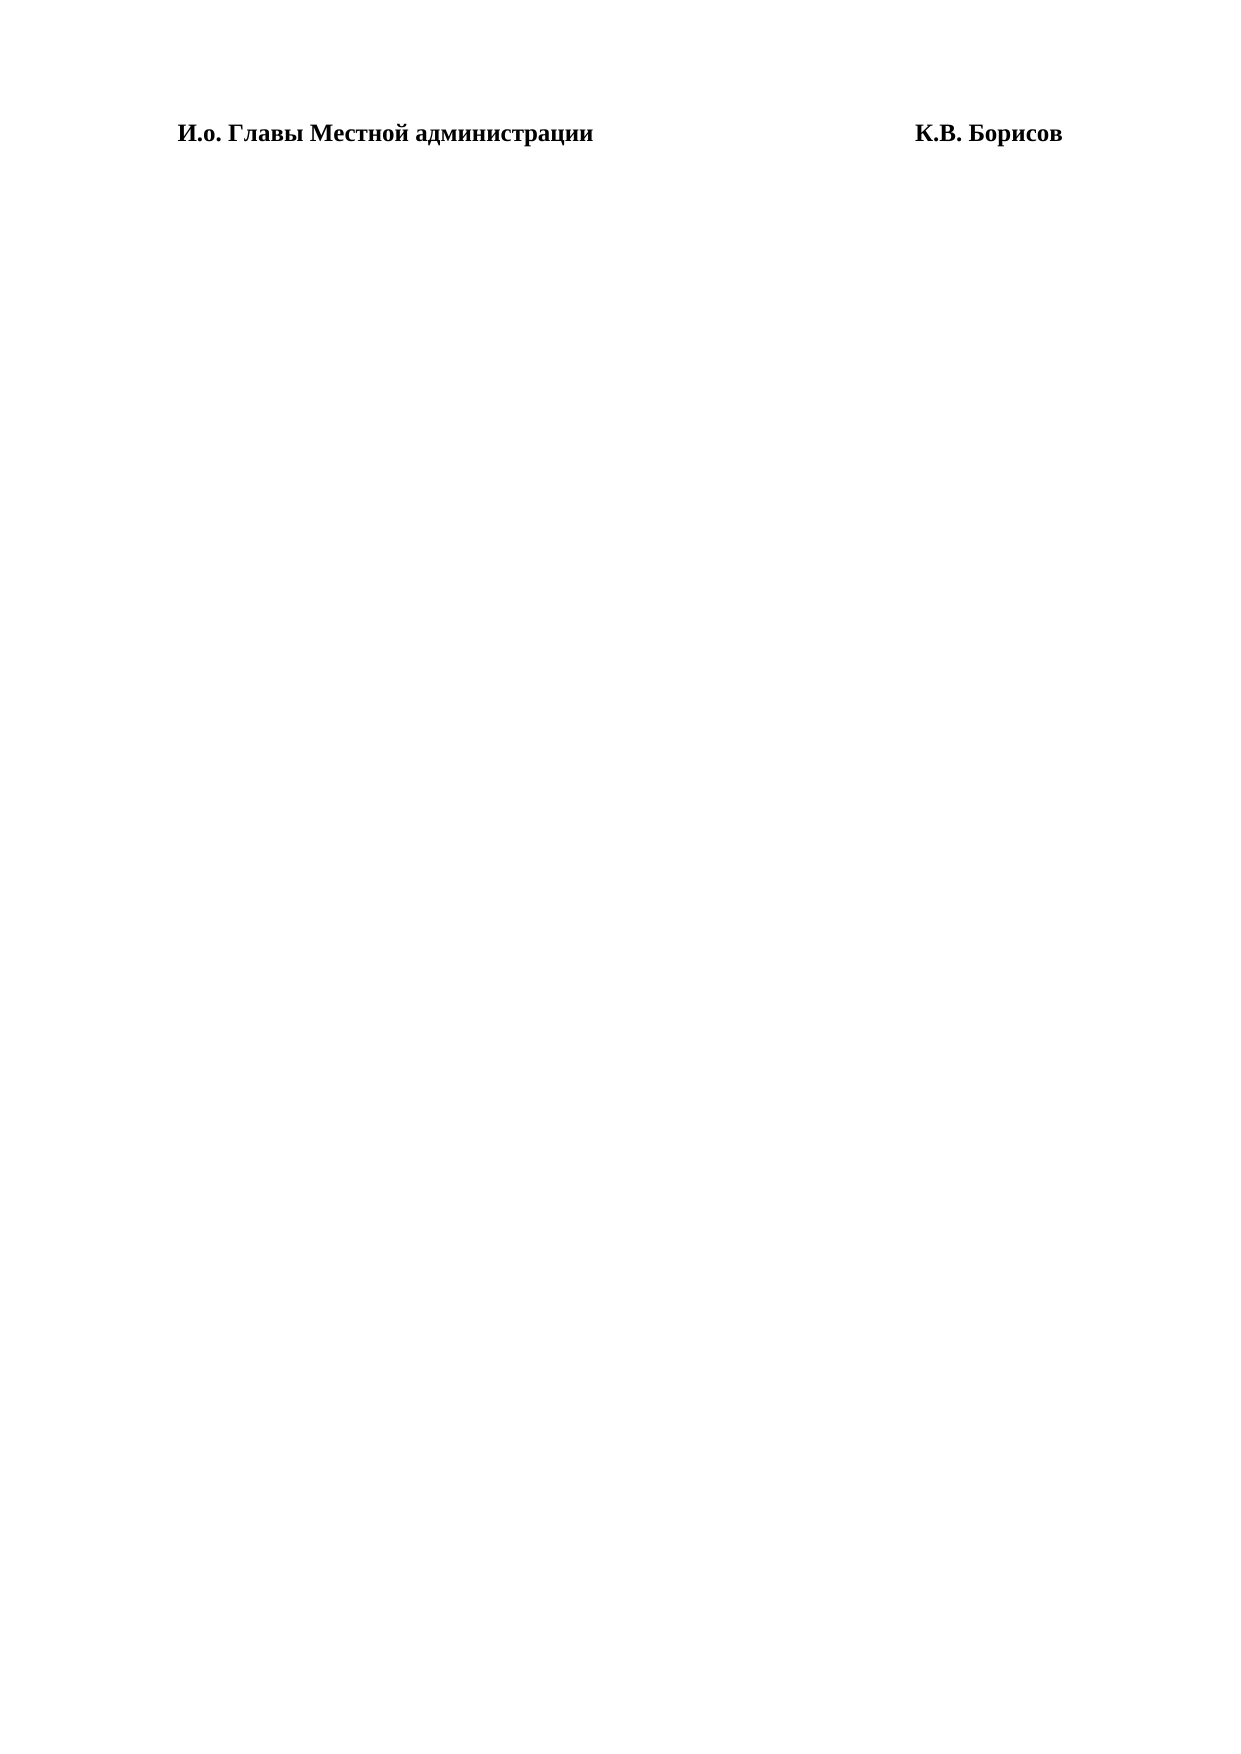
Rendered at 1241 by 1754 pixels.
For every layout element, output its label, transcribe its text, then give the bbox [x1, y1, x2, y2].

text И.о. Главы Местной администрации К.В. Борисов [177, 118, 1152, 147]
